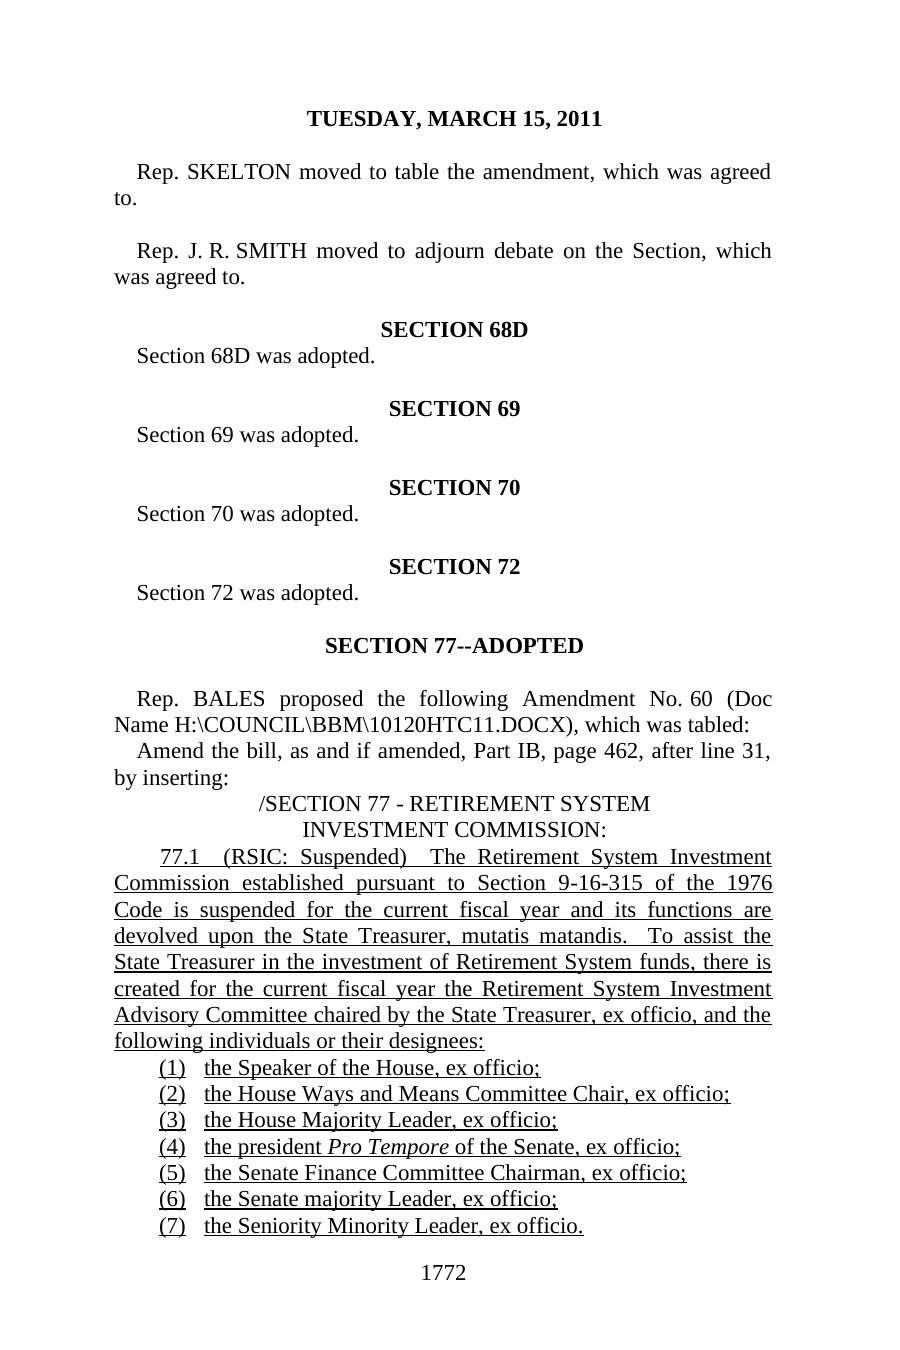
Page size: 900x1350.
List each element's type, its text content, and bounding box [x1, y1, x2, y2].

text Section 72 was adopted. [114, 579, 772, 606]
text (1) the Speaker of the House, ex officio; [114, 1054, 772, 1080]
text (4) the president Pro Tempore of the Senate, ex officio; [114, 1133, 772, 1159]
text Section 68D was adopted. [114, 342, 772, 368]
text (5) the Senate Finance Committee Chairman, ex officio; [114, 1159, 772, 1186]
text (2) the House Ways and Means Committee Chair, ex officio; [114, 1080, 772, 1106]
text Rep. SKELTON moved to table the amendment, which was agreed to. [114, 158, 772, 210]
text SECTION 77--ADOPTED [114, 632, 772, 658]
text (6) the Senate majority Leader, ex officio; [114, 1186, 772, 1212]
text INVESTMENT COMMISSION: [114, 817, 772, 843]
text SECTION 70 [114, 474, 772, 500]
text SECTION 72 [114, 553, 772, 579]
text SECTION 68D [114, 316, 772, 342]
text Rep. BALES proposed the following Amendment No. 60 (Doc Name H:\COUNCIL\BBM\10120HTC11.DOCX), which was tabled: [114, 685, 772, 737]
text (7) the Seniority Minority Leader, ex officio. [114, 1212, 772, 1238]
text /SECTION 77 - RETIREMENT SYSTEM [114, 790, 772, 817]
text 77.1 (RSIC: Suspended) The Retirement System Investment Commission established pursuant to Section 9-16-315 of the 1976 Code is suspended for the current fiscal year and its functions are devolved upon the State Treasurer, mutatis matandis. To assist the State Treasurer in the investment of Retirement System funds, there is created for the current fiscal year the Retirement System Investment Advisory Committee chaired by the State Treasurer, ex officio, and the following individuals or their designees: [114, 843, 772, 892]
text (3) the House Majority Leader, ex officio; [114, 1106, 772, 1133]
text Section 70 was adopted. [114, 500, 772, 527]
text SECTION 69 [114, 395, 772, 421]
text Rep. J. R. SMITH moved to adjourn debate on the Section, which was agreed to. [114, 237, 772, 289]
text Section 69 was adopted. [114, 421, 772, 448]
text Amend the bill, as and if amended, Part IB, page 462, after line 31, by inserting: [114, 737, 772, 790]
